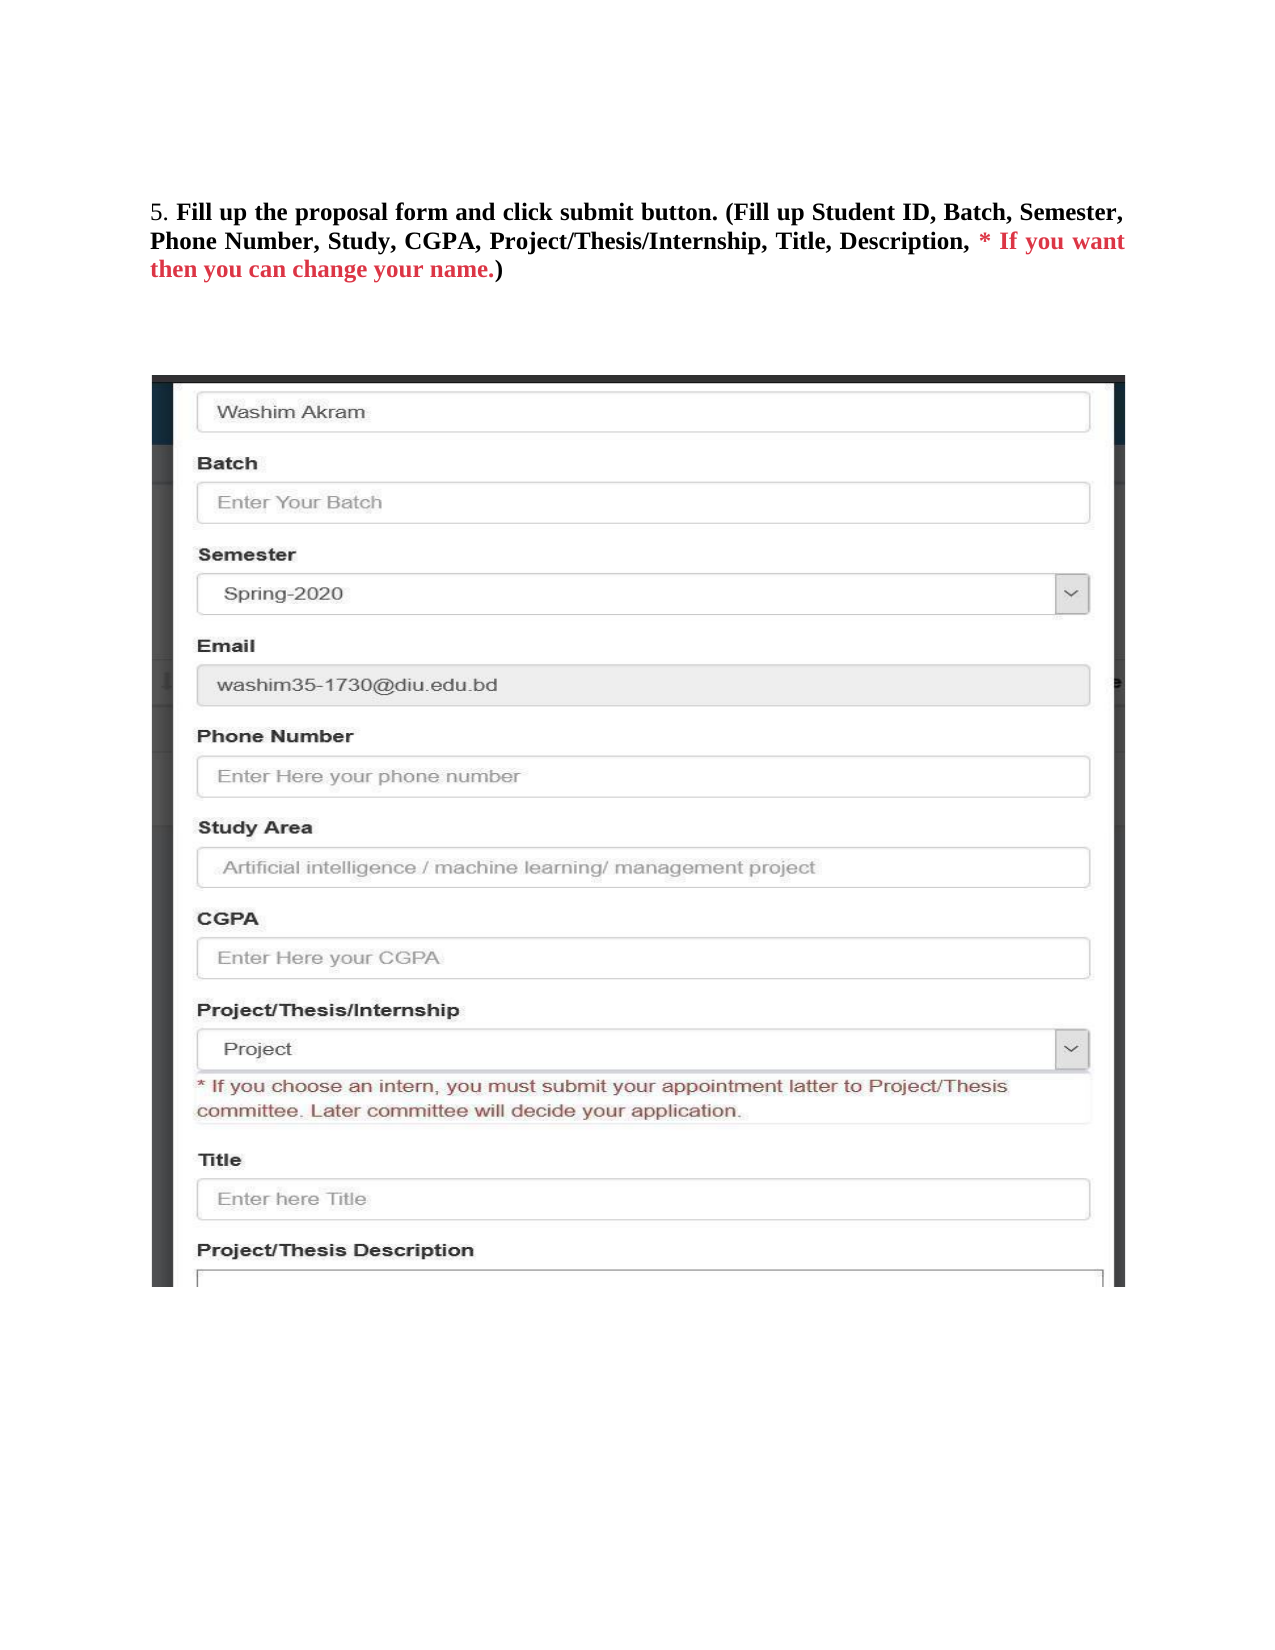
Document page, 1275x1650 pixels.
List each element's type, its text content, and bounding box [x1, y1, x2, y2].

list Fill up the proposal form and click submit button. (Fill up Student ID, Batch, Semester, Phone Number, Study, CGPA, Project/Thesis/Internship, Title, Description, * If you want then you can change your name.) [150, 198, 1125, 283]
picture [151, 375, 1125, 1287]
